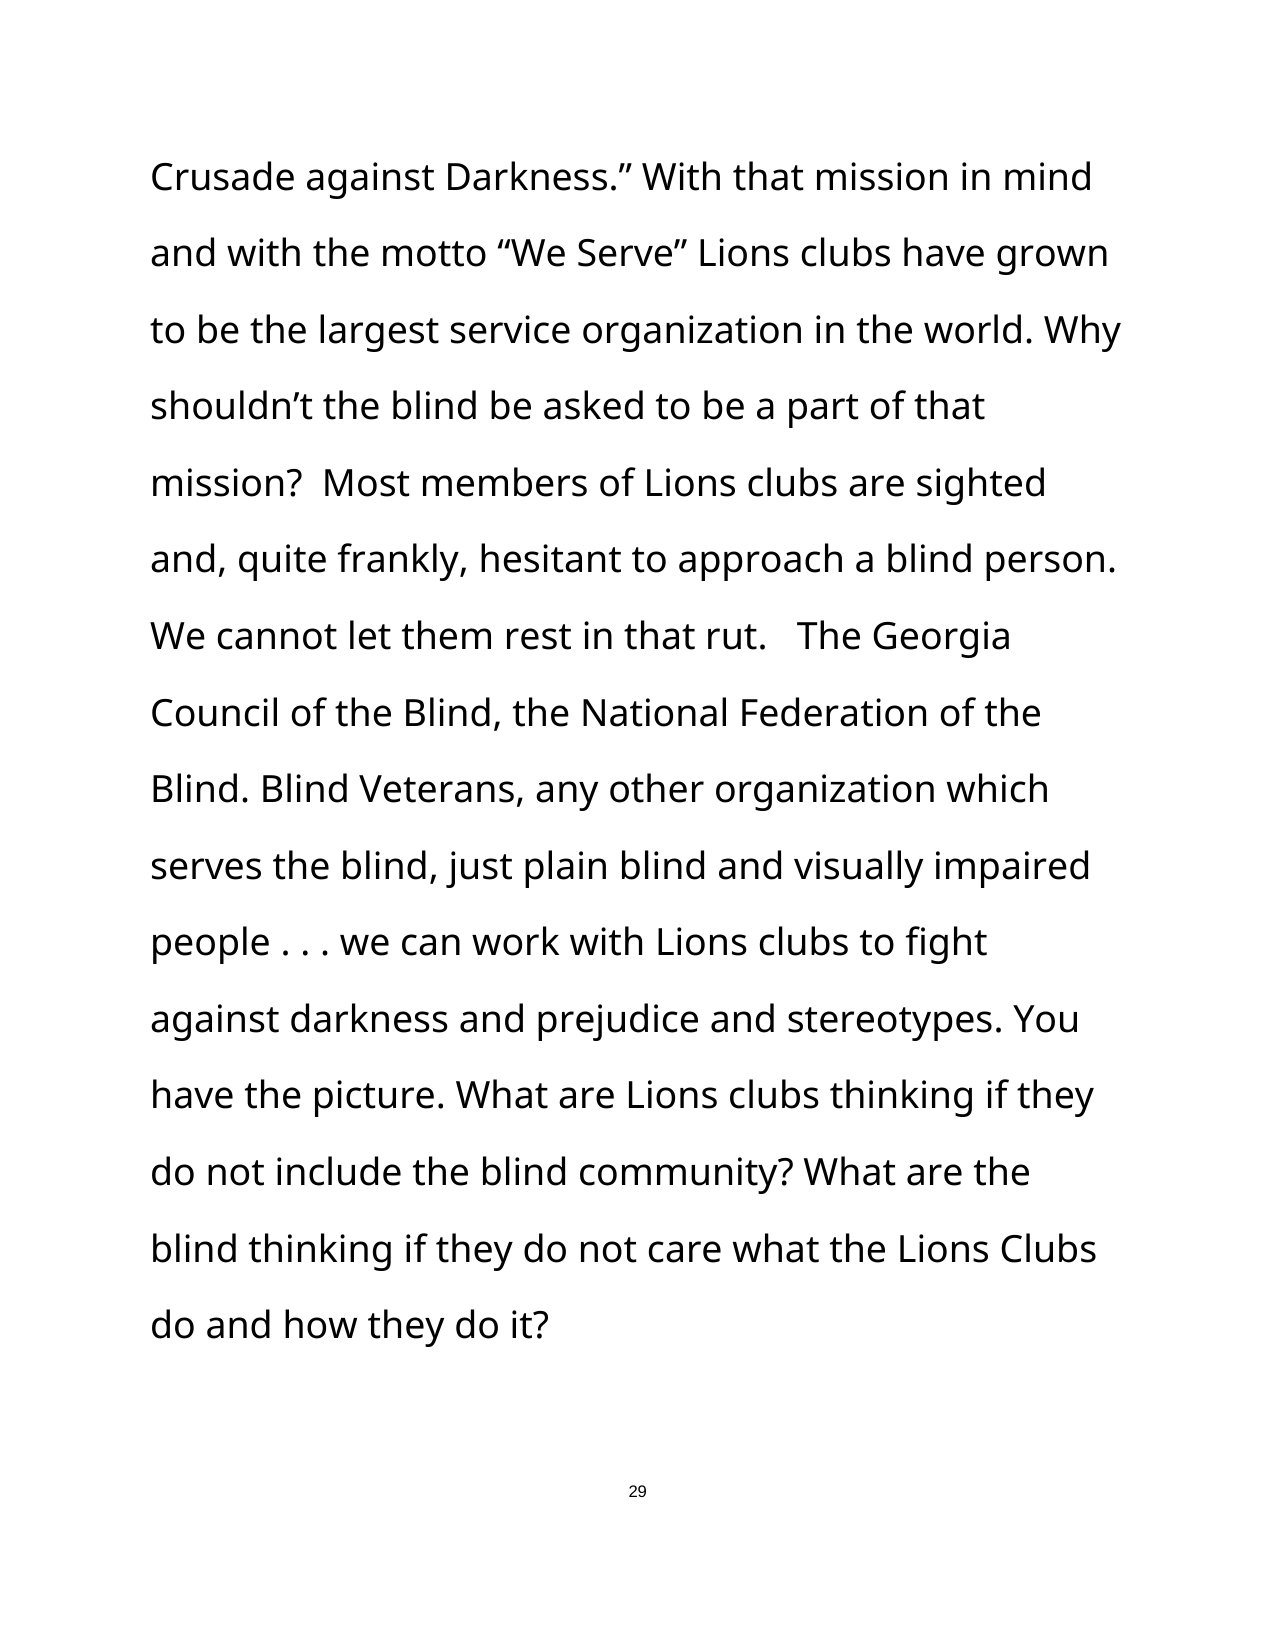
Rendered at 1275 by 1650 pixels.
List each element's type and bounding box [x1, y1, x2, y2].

text [150, 150, 1125, 1349]
